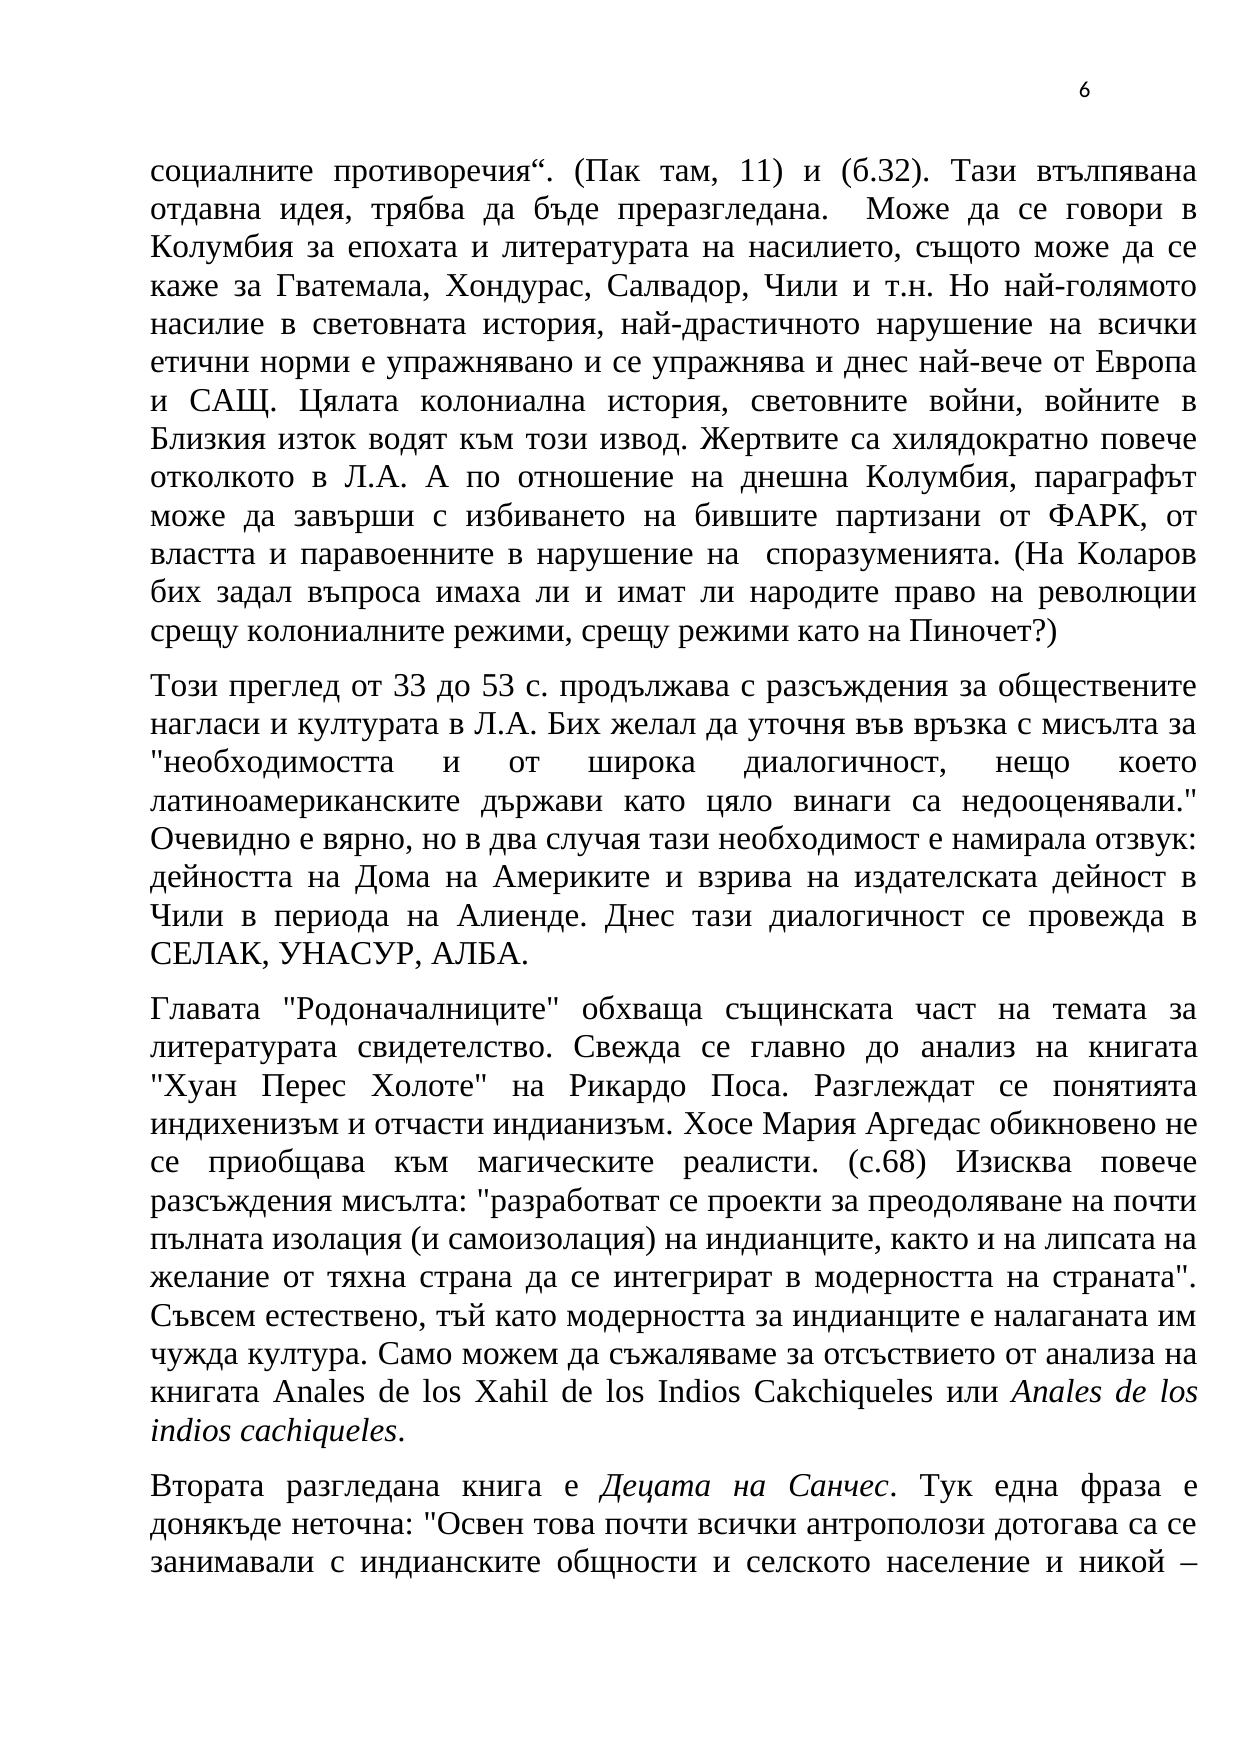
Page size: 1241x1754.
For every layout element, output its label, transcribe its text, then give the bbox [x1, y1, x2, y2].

text Този преглед от 33 до 53 с. продължава с разсъждения за обществените нагласи и културата в Л.А. Бих желал да уточня във връзка с мисълта за "необходимостта и от широка диалогичност, нещо което латиноамериканските държави като цяло винаги са недооценявали." Очевидно е вярно, но в два случая тази необходимост е намирала отзвук: дейността на Дома на Америките и взрива на издателската дейност в Чили в периода на Алиенде. Днес тази диалогичност се провежда в СЕЛАК, УНАСУР, АЛБА. [150, 665, 1198, 972]
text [150, 1465, 1198, 1580]
text Главата "Родоначалниците" обхваща същинската част на темата за литературата свидетелство. Свежда се главно до анализ на книгата "Хуан Перес Холоте" на Рикардо Поса. Разглеждат се понятията индихенизъм и отчасти индианизъм. Хосе Мария Аргедас обикновено не се приобщава към магическите реалисти. (с.68) Изисква повече разсъждения мисълта: "разработват се проекти за преодоляване на почти пълната изолация (и самоизолация) на индианците, както и на липсата на желание от тяхна страна да се интегрират в модерността на страната". Съвсем естествено, тъй като модерността за индианците е налаганата им чужда култура. Само можем да съжаляваме за отсъствието от анализа на книгата Anales de los Xahil de los Indios Cakchiqueles или Anales de los indios cachiquеles. [150, 988, 1198, 1448]
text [150, 150, 1198, 648]
